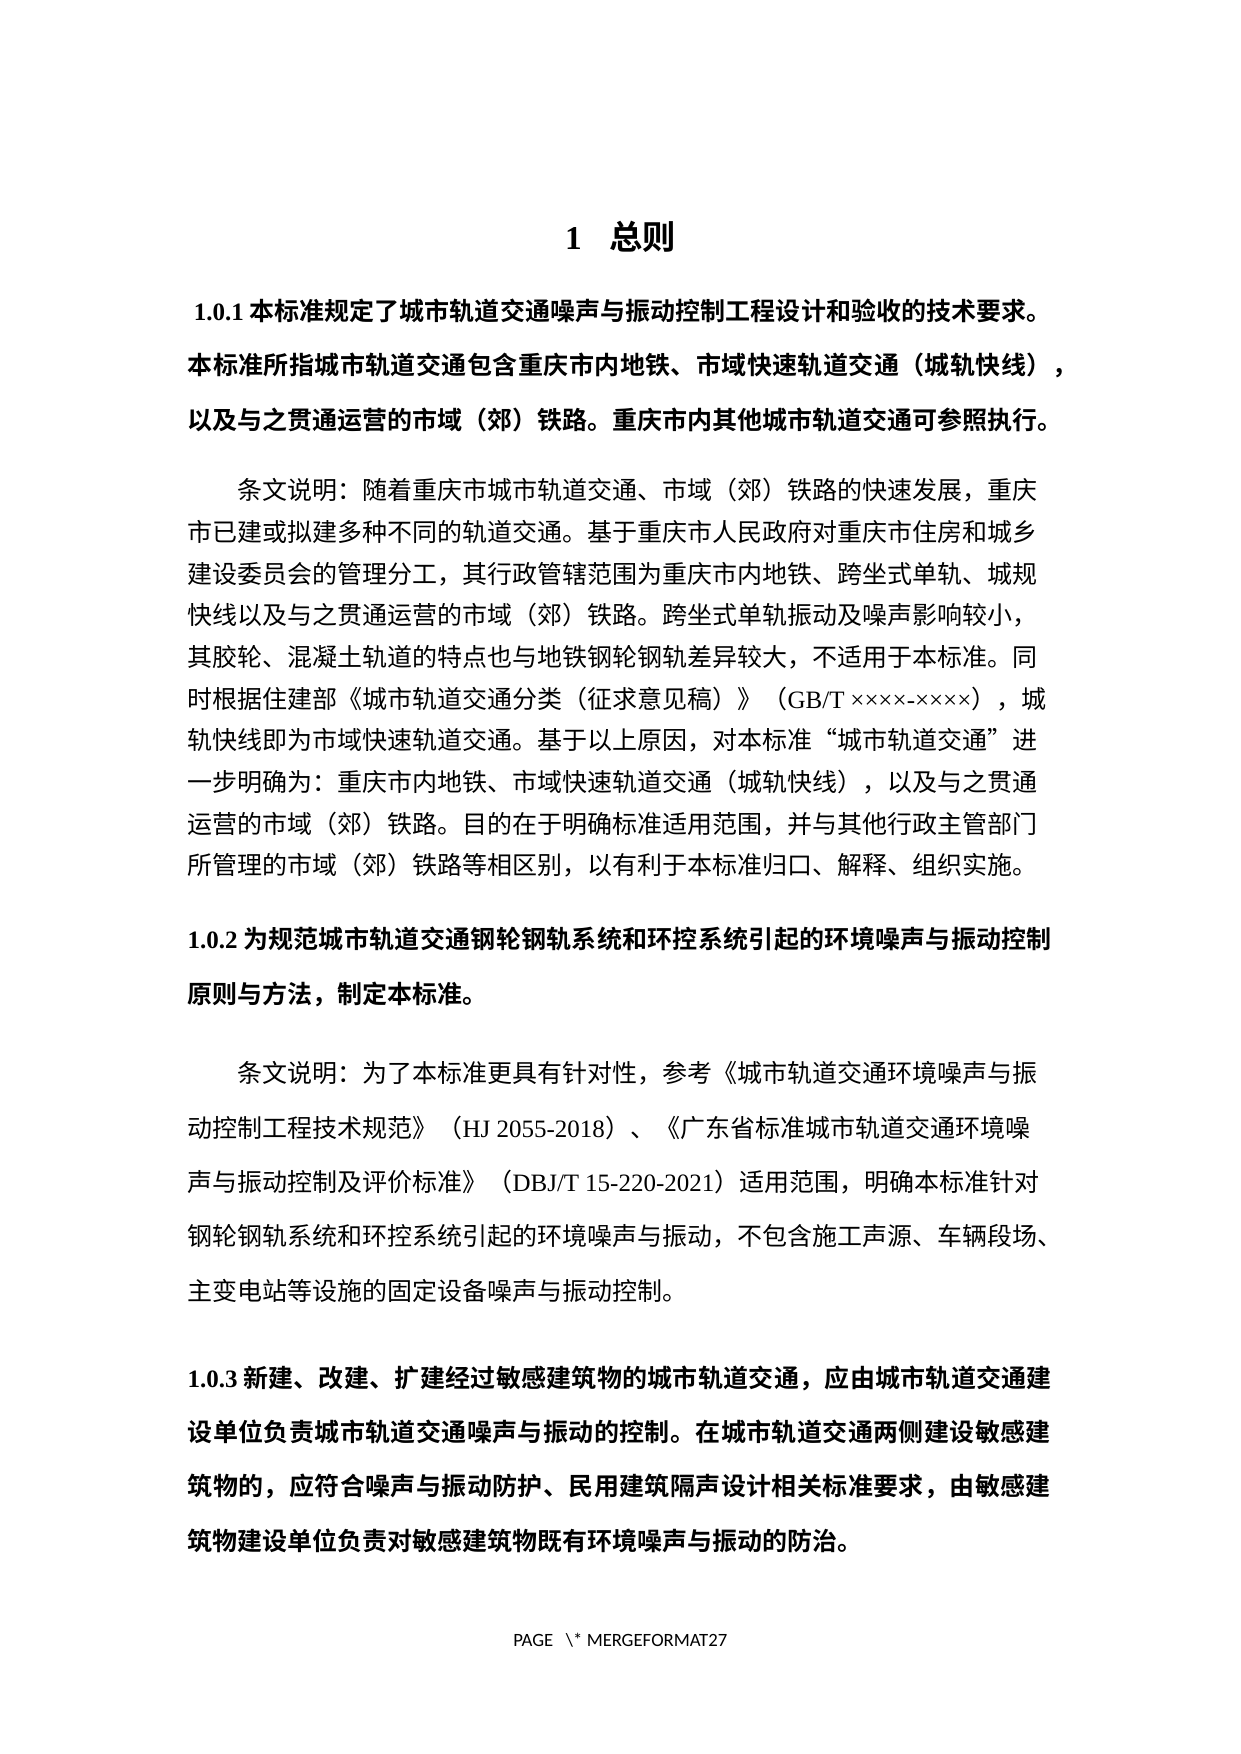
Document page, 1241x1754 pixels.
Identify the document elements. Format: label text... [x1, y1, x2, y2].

subtitle 1.0.3新建、改建、扩建经过敏感建筑物的城市轨道交通，应由城市轨道交通建设单位负责城市轨道交通噪声与振动的控制。在城市轨道交通两侧建设敏感建筑物的，应符合噪声与振动防护、民用建筑隔声设计相关标准要求，由敏感建筑物建设单位负责对敏感建筑物既有环境噪声与振动的防治。 [187, 1358, 1053, 1557]
text 条文说明：为了本标准更具有针对性，参考《城市轨道交通环境噪声与振动控制工程技术规范》（HJ 2055-2018）、《广东省标准城市轨道交通环境噪声与振动控制及评价标准》（DBJ/T 15-220-2021）适用范围，明确本标准针对钢轮钢轨系统和环控系统引起的环境噪声与振动，不包含施工声源、车辆段场、主变电站等设施的固定设备噪声与振动控制。 [187, 1054, 1053, 1307]
subtitle 总则 [187, 211, 1053, 259]
subtitle 1.0.2为规范城市轨道交通钢轮钢轨系统和环控系统引起的环境噪声与振动控制原则与方法，制定本标准。 [187, 920, 1053, 1011]
subtitle 1.0.1本标准规定了城市轨道交通噪声与振动控制工程设计和验收的技术要求。本标准所指城市轨道交通包含重庆市内地铁、市域快速轨道交通（城轨快线），以及与之贯通运营的市域（郊）铁路。重庆市内其他城市轨道交通可参照执行。 [187, 291, 1053, 436]
text 条文说明：随着重庆市城市轨道交通、市域（郊）铁路的快速发展，重庆市已建或拟建多种不同的轨道交通。基于重庆市人民政府对重庆市住房和城乡建设委员会的管理分工，其行政管辖范围为重庆市内地铁、跨坐式单轨、城规快线以及与之贯通运营的市域（郊）铁路。跨坐式单轨振动及噪声影响较小，其胶轮、混凝土轨道的特点也与地铁钢轮钢轨差异较大，不适用于本标准。同时根据住建部《城市轨道交通分类（征求意见稿）》（GB/T ××××-××××），城轨快线即为市域快速轨道交通。基于以上原因，对本标准“城市轨道交通”进一步明确为：重庆市内地铁、市域快速轨道交通（城轨快线），以及与之贯通运营的市域（郊）铁路。目的在于明确标准适用范围，并与其他行政主管部门所管理的市域（郊）铁路等相区别，以有利于本标准归口、解释、组织实施。 [187, 471, 1053, 882]
